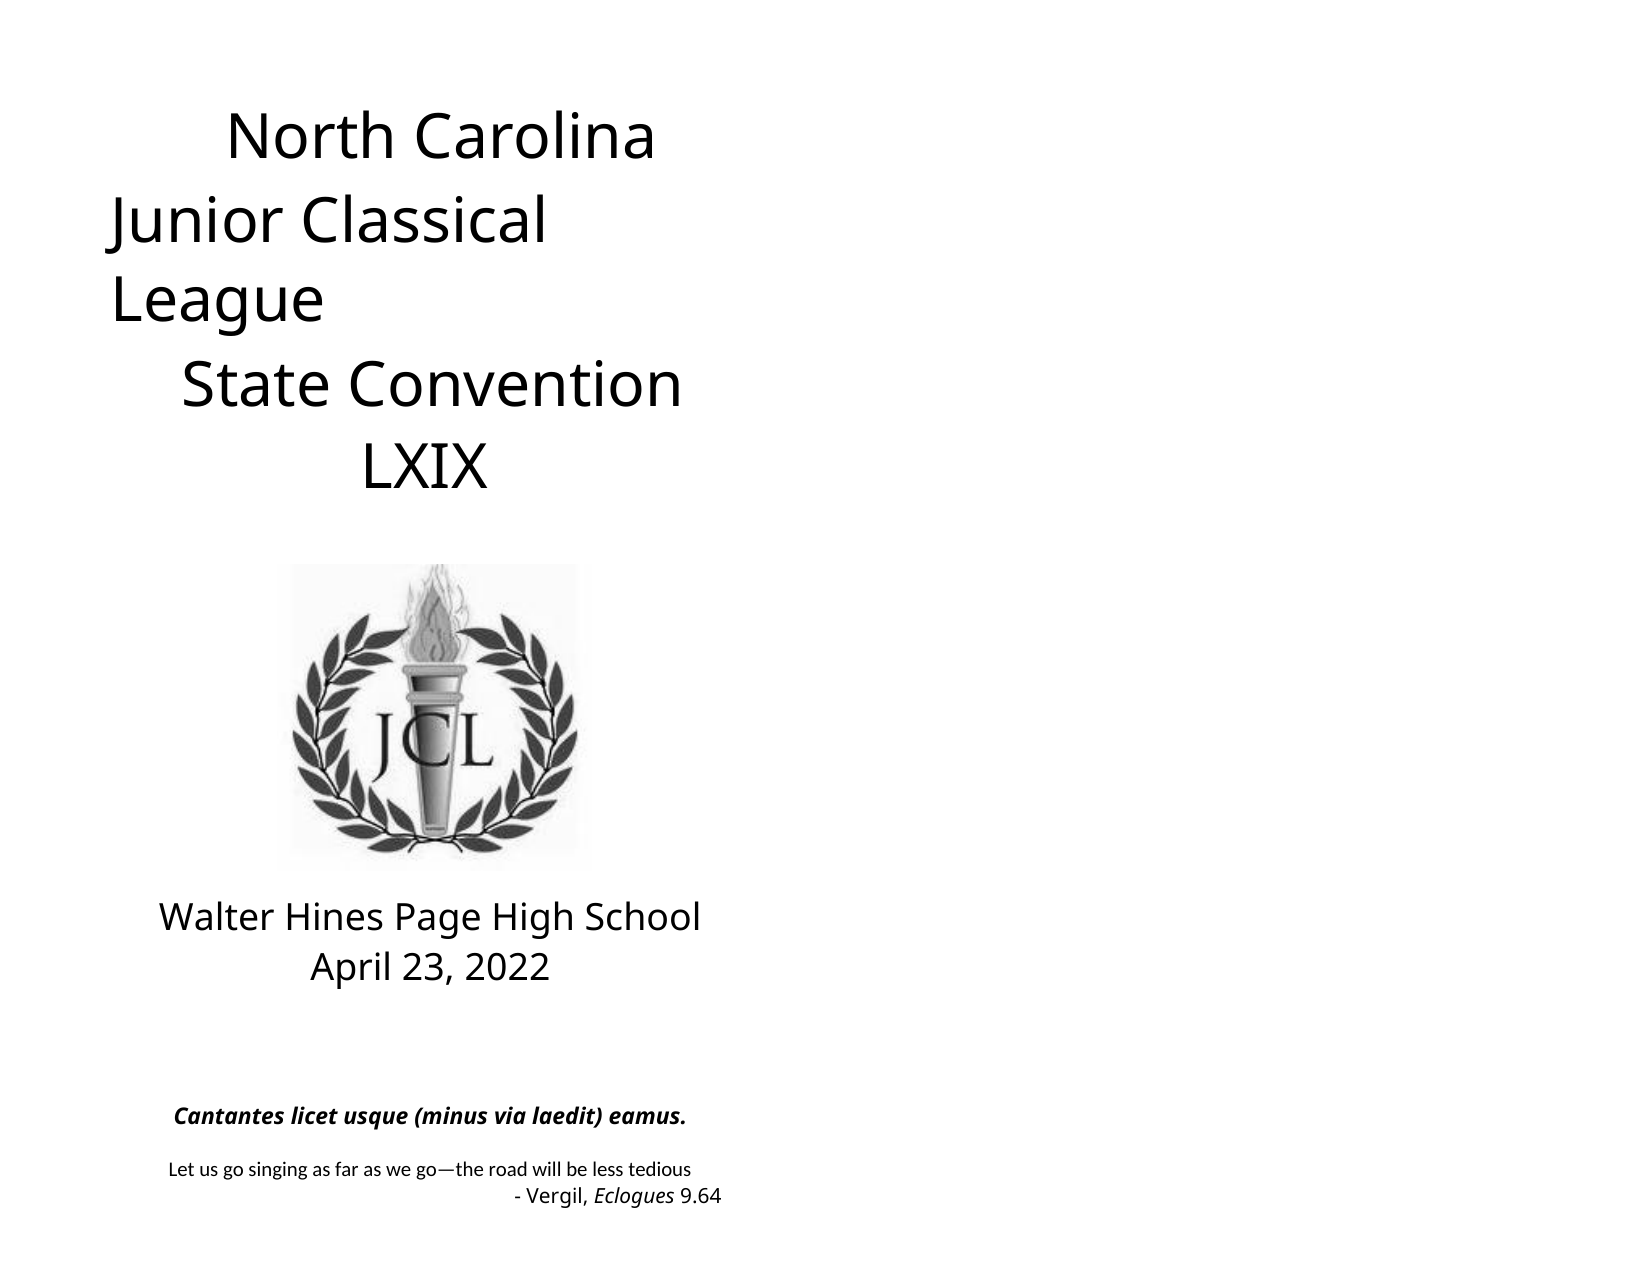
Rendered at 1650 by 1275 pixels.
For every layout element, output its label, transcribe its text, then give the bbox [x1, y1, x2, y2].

text Let us go singing as far as we go—the road will be less tedious [94, 1156, 767, 1182]
text - Vergil, Eclogues 9.64 [394, 1182, 767, 1210]
text April 23, 2022 [94, 941, 767, 991]
text Walter Hines Page High School [94, 891, 767, 941]
text Cantantes licet usque (minus via laedit) eamus. [94, 1099, 767, 1131]
text LXIX [117, 423, 767, 505]
text North Carolina [225, 92, 767, 177]
picture [277, 564, 592, 871]
text State Convention [117, 340, 767, 423]
text Junior Classical League [110, 177, 767, 340]
